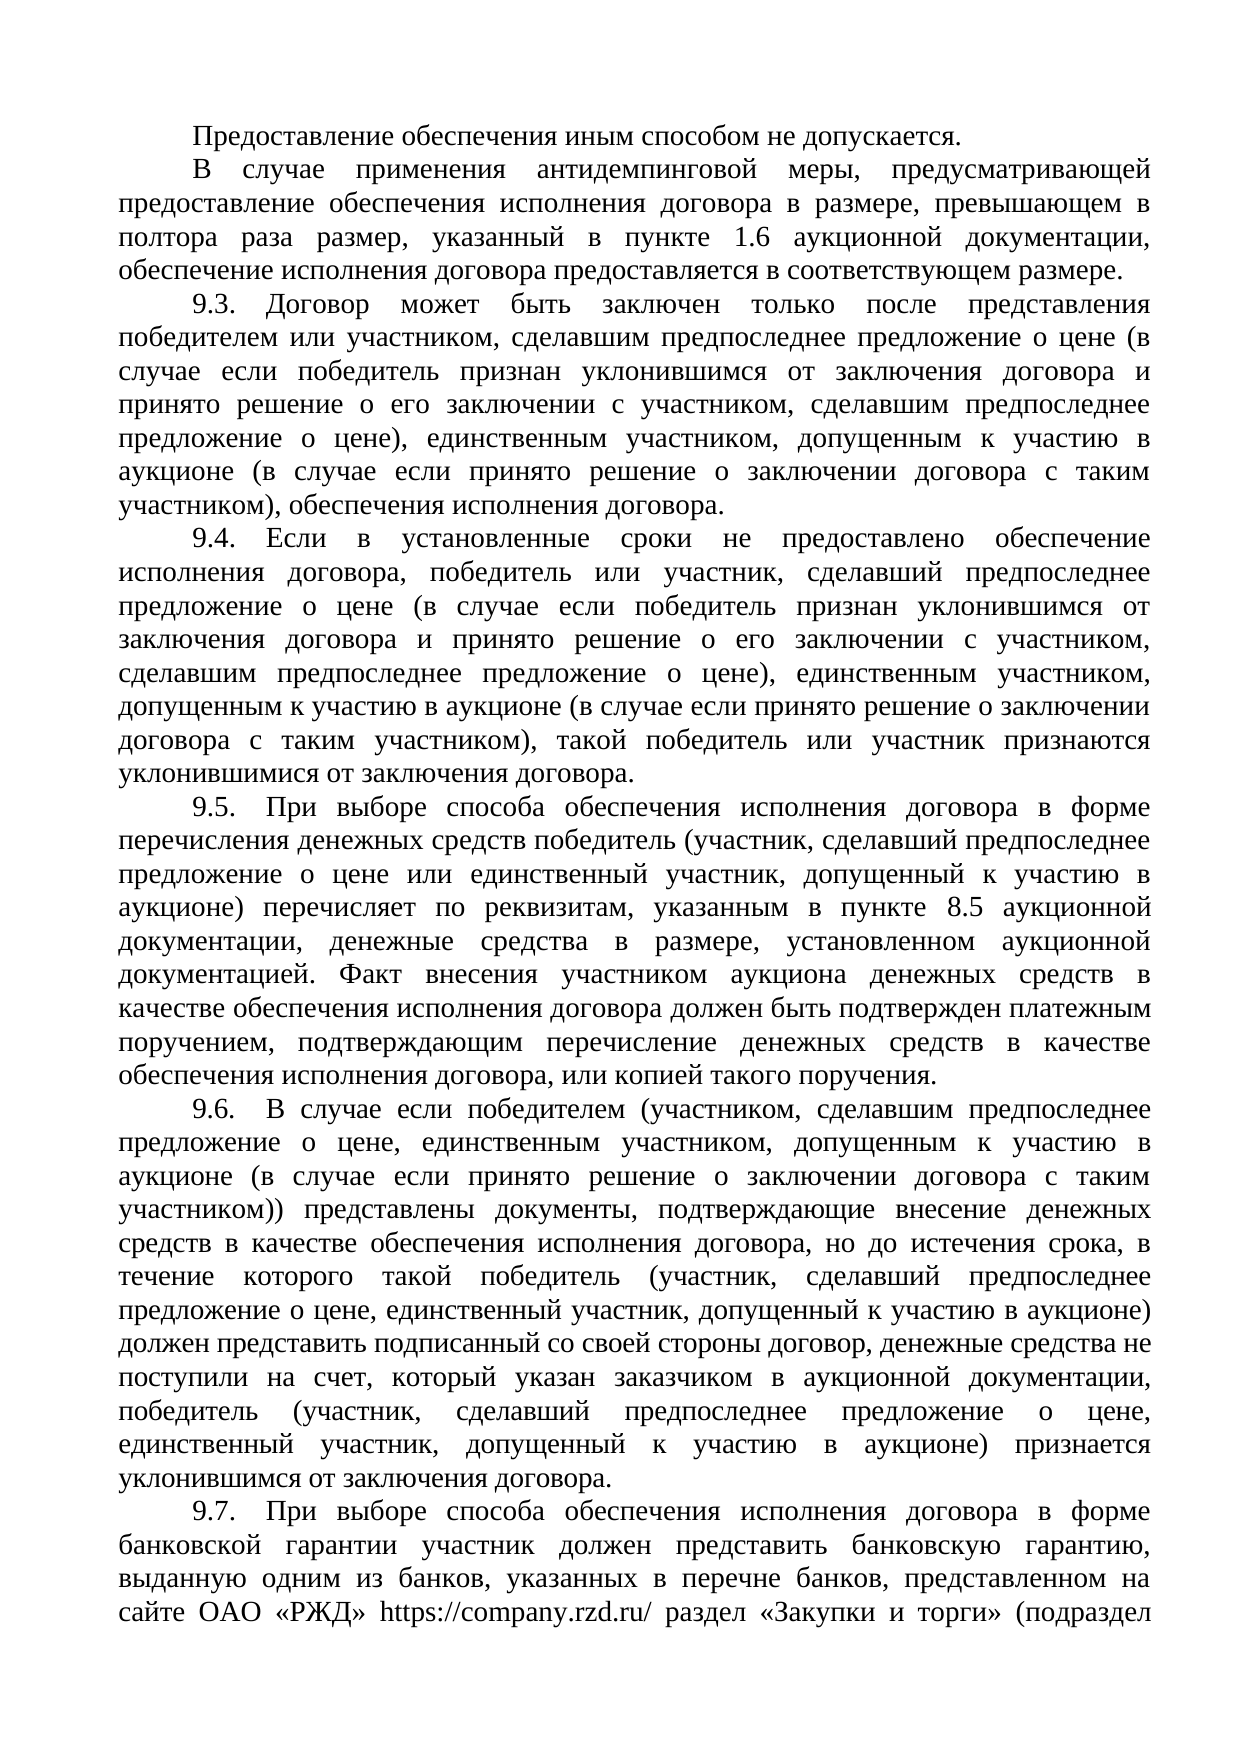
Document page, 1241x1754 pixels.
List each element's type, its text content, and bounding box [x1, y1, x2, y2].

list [118, 1493, 1152, 1627]
text В случае применения антидемпинговой меры, предусматривающей предоставление обеспечения исполнения договора в размере, превышающем в полтора раза размер, указанный в пункте 1.6 аукционной документации, обеспечение исполнения договора предоставляется в соответствующем размере. [118, 152, 1152, 286]
list При выборе способа обеспечения исполнения договора в форме перечисления денежных средств победитель (участник, сделавший предпоследнее предложение о цене или единственный участник, допущенный к участию в аукционе) перечисляет по реквизитам, указанным в пункте 8.5 аукционной документации, денежные средства в размере, установленном аукционной документацией. Факт внесения участником аукциона денежных средств в качестве обеспечения исполнения договора должен быть подтвержден платежным поручением, подтверждающим перечисление денежных средств в качестве обеспечения исполнения договора, или копией такого поручения. [118, 789, 1152, 1091]
text Предоставление обеспечения иным способом не допускается. [118, 118, 1152, 152]
list Если в установленные сроки не предоставлено обеспечение исполнения договора, победитель или участник, сделавший предпоследнее предложение о цене (в случае если победитель признан уклонившимся от заключения договора и принято решение о его заключении с участником, сделавшим предпоследнее предложение о цене), единственным участником, допущенным к участию в аукционе (в случае если принято решение о заключении договора с таким участником), такой победитель или участник признаются уклонившимися от заключения договора. [118, 521, 1152, 789]
list В случае если победителем (участником, сделавшим предпоследнее предложение о цене, единственным участником, допущенным к участию в аукционе (в случае если принято решение о заключении договора с таким участником)) представлены документы, подтверждающие внесение денежных средств в качестве обеспечения исполнения договора, но до истечения срока, в течение которого такой победитель (участник, сделавший предпоследнее предложение о цене, единственный участник, допущенный к участию в аукционе) должен представить подписанный со своей стороны договор, денежные средства не поступили на счет, который указан заказчиком в аукционной документации, победитель (участник, сделавший предпоследнее предложение о цене, единственный участник, допущенный к участию в аукционе) признается уклонившимся от заключения договора. [118, 1091, 1152, 1493]
list Договор может быть заключен только после представления победителем или участником, сделавшим предпоследнее предложение о цене (в случае если победитель признан уклонившимся от заключения договора и принято решение о его заключении с участником, сделавшим предпоследнее предложение о цене), единственным участником, допущенным к участию в аукционе (в случае если принято решение о заключении договора с таким участником), обеспечения исполнения договора. [118, 286, 1152, 521]
